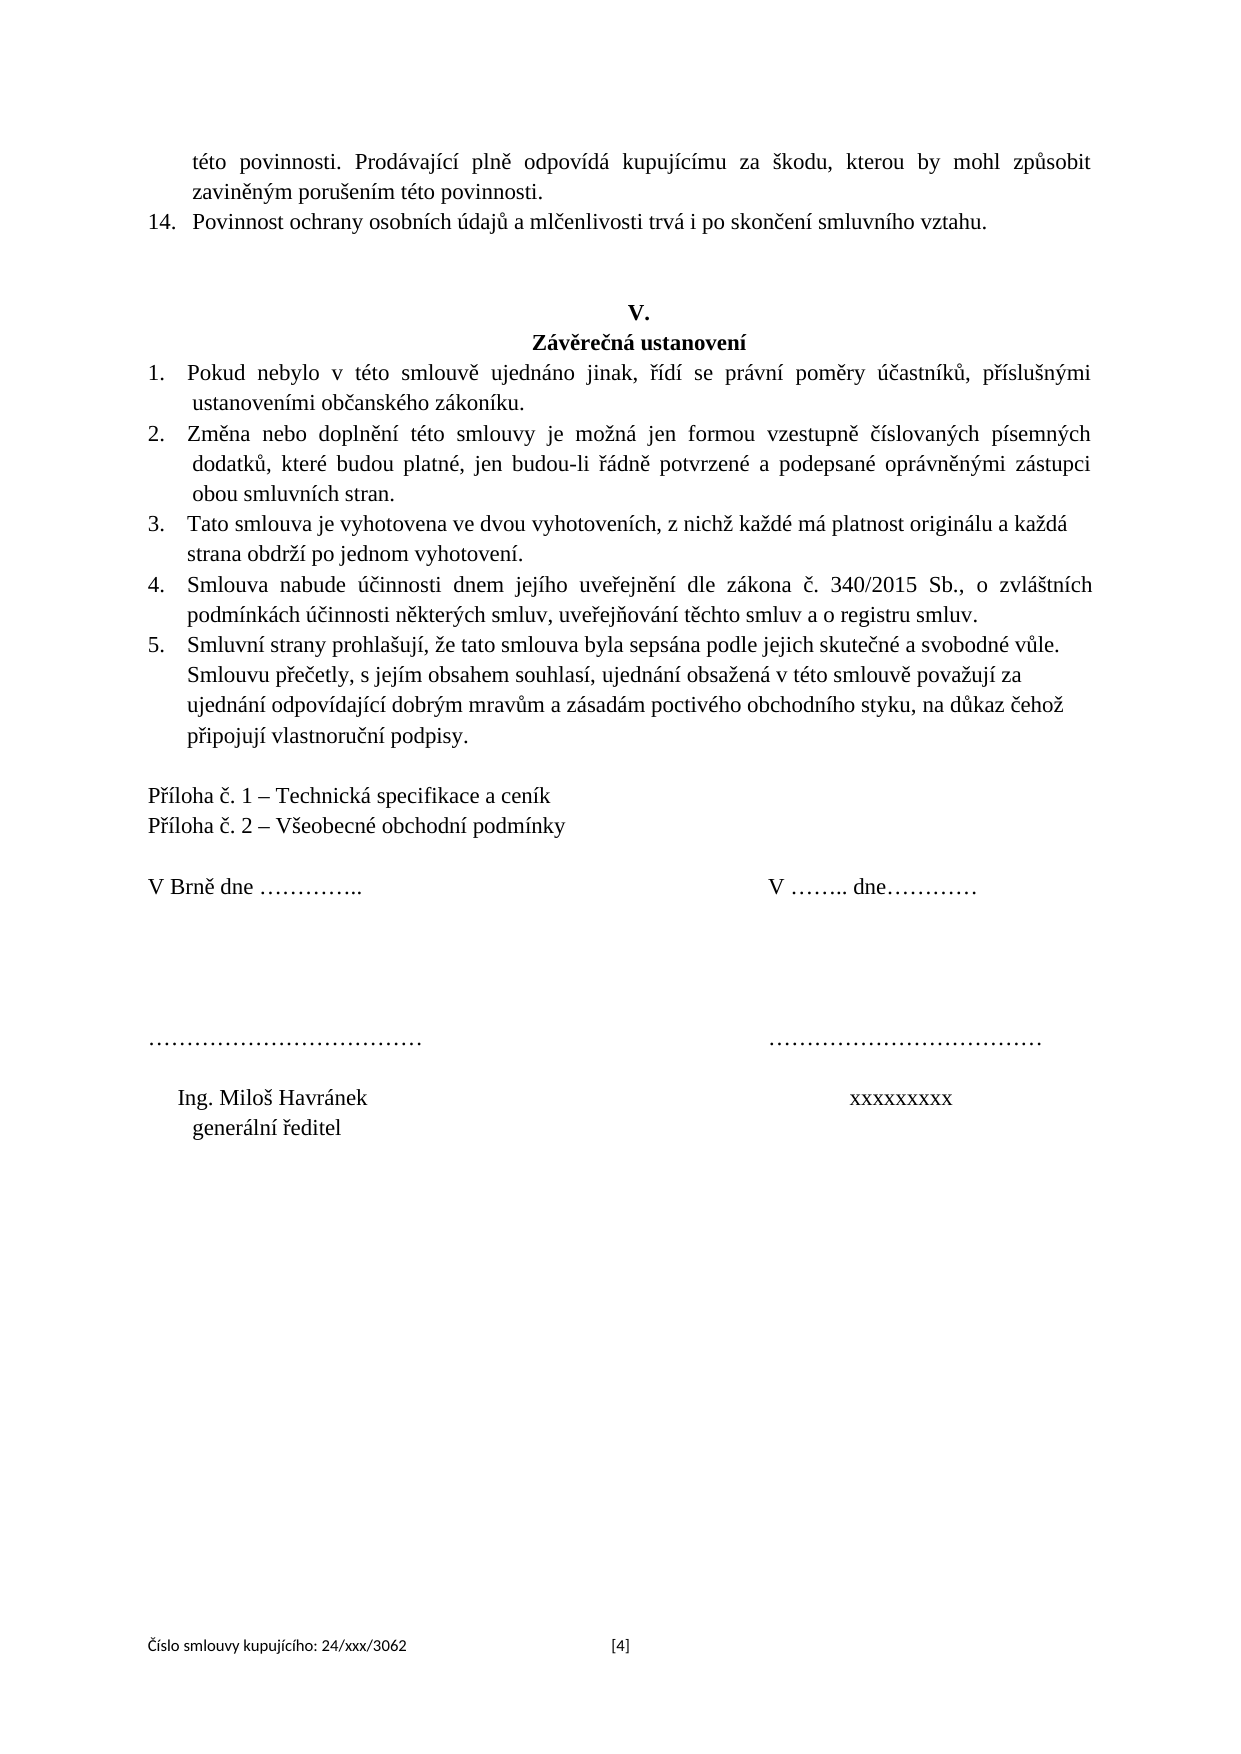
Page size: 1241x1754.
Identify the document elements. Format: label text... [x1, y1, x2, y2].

list Pokud nebylo v této smlouvě ujednáno jinak, řídí se právní poměry účastníků, příslušnými ustanoveními občanského zákoníku. [148, 359, 1092, 416]
text Příloha č. 2 – Všeobecné obchodní podmínky [148, 812, 1092, 839]
text Příloha č. 1 – Technická specifikace a ceník [148, 782, 1092, 808]
text generální ředitel [148, 1114, 1092, 1141]
list Změna nebo doplnění této smlouvy je možná jen formou vzestupně číslovaných písemných dodatků, které budou platné, jen budou-li řádně potvrzené a podepsané oprávněnými zástupci obou smluvních stran. [148, 419, 1092, 506]
list Smlouva nabude účinnosti dnem jejího uveřejnění dle zákona č. 340/2015 Sb., o zvláštních podmínkách účinnosti některých smluv, uveřejňování těchto smluv a o registru smluv. [148, 571, 1092, 627]
text ……………………………… ……………………………… [148, 1024, 1092, 1050]
text Ing. Miloš Havránek xxxxxxxxx [148, 1084, 1092, 1111]
text V. [185, 299, 1092, 325]
list Povinnost ochrany osobních údajů a mlčenlivosti trvá i po skončení smluvního vztahu. [148, 208, 1092, 234]
text Závěrečná ustanovení [185, 329, 1092, 355]
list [148, 148, 1092, 204]
text V Brně dne ………….. V …….. dne………… [148, 873, 1092, 899]
list Smluvní strany prohlašují, že tato smlouva byla sepsána podle jejich skutečné a svobodné vůle. Smlouvu přečetly, s jejím obsahem souhlasí, ujednání obsažená v této smlouvě považují za ujednání odpovídající dobrým mravům a zásadám poctivého obchodního styku, na důkaz čehož připojují vlastnoruční podpisy. [148, 631, 1092, 748]
list Tato smlouva je vyhotovena ve dvou vyhotoveních, z nichž každé má platnost originálu a každá strana obdrží po jednom vyhotovení. [148, 510, 1092, 567]
